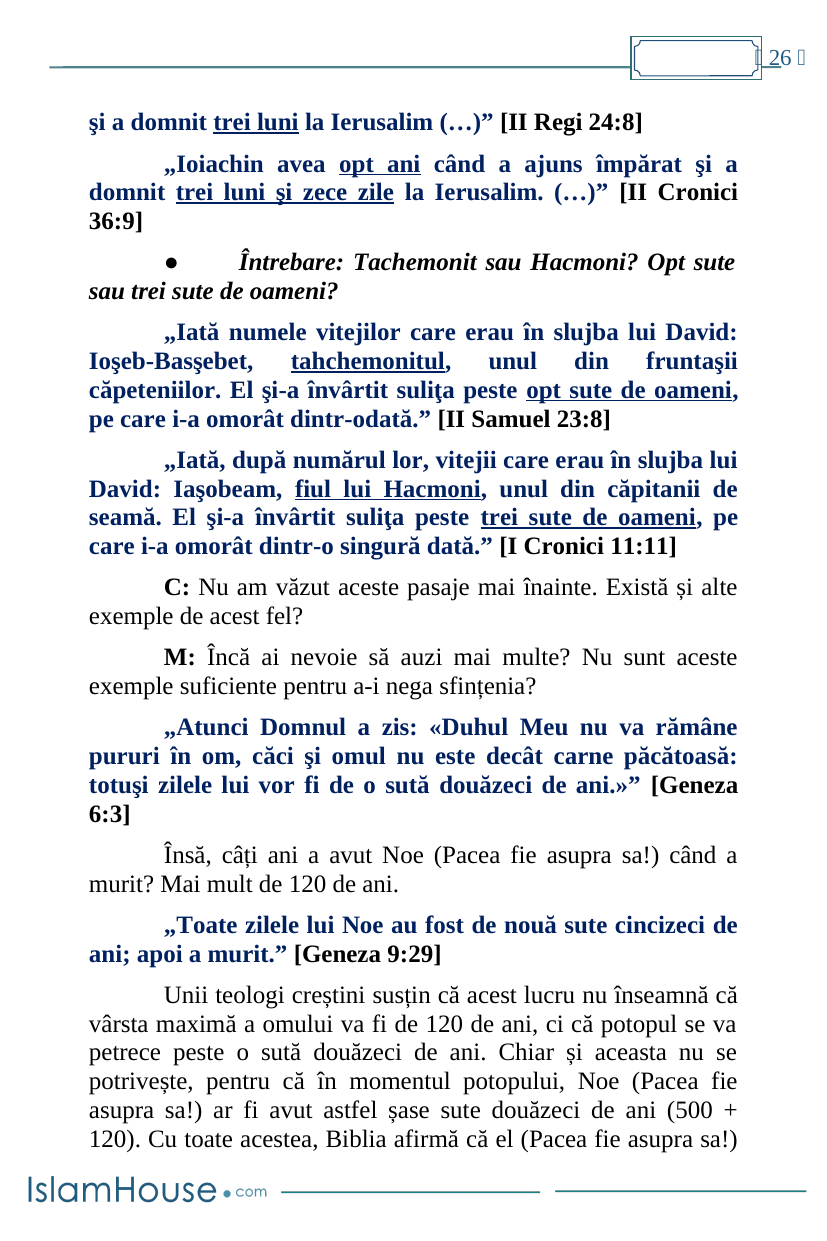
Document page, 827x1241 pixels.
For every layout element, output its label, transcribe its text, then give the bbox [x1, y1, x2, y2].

picture [20, 1171, 541, 1209]
text „Ioiachin avea opt ani când a ajuns împărat şi a domnit trei luni şi zece zile la Ierusalim. (…)” [II Cronici 36:9] [89, 149, 738, 235]
text Însă, câți ani a avut Noe (Pacea fie asupra sa!) când a murit? Mai mult de 120 de ani. [89, 840, 738, 897]
list Întrebare: Tachemonit sau Hacmoni? Opt sute sau trei sute de oameni? [89, 247, 738, 305]
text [89, 980, 738, 1152]
text C: Nu am văzut aceste pasaje mai înainte. Există și alte exemple de acest fel? [89, 572, 738, 630]
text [89, 107, 738, 136]
text „Iată numele vitejilor care erau în slujba lui David: Ioşeb-Basşebet, tahchemonitul, unul din fruntaşii căpeteniilor. El şi-a învârtit suliţa peste opt sute de oameni, pe care i-a omorât dintr-odată.” [II Samuel 23:8] [89, 317, 738, 432]
text „Toate zilele lui Noe au fost de nouă sute cincizeci de ani; apoi a murit.” [Geneza 9:29] [89, 910, 738, 967]
text M: Încă ai nevoie să auzi mai multe? Nu sunt aceste exemple suficiente pentru a-i nega sfințenia? [89, 642, 738, 700]
picture [548, 1170, 807, 1208]
text „Atunci Domnul a zis: «Duhul Meu nu va rămâne pururi în om, căci şi omul nu este decât carne păcătoasă: totuşi zilele lui vor fi de o sută douăzeci de ani.»” [Geneza 6:3] [89, 712, 738, 827]
text „Iată, după numărul lor, vitejii care erau în slujba lui David: Iaşobeam, fiul lui Hacmoni, unul din căpitanii de seamă. El şi-a învârtit suliţa peste trei sute de oameni, pe care i-a omorât dintr-o singură dată.” [I Cronici 11:11] [89, 445, 738, 560]
